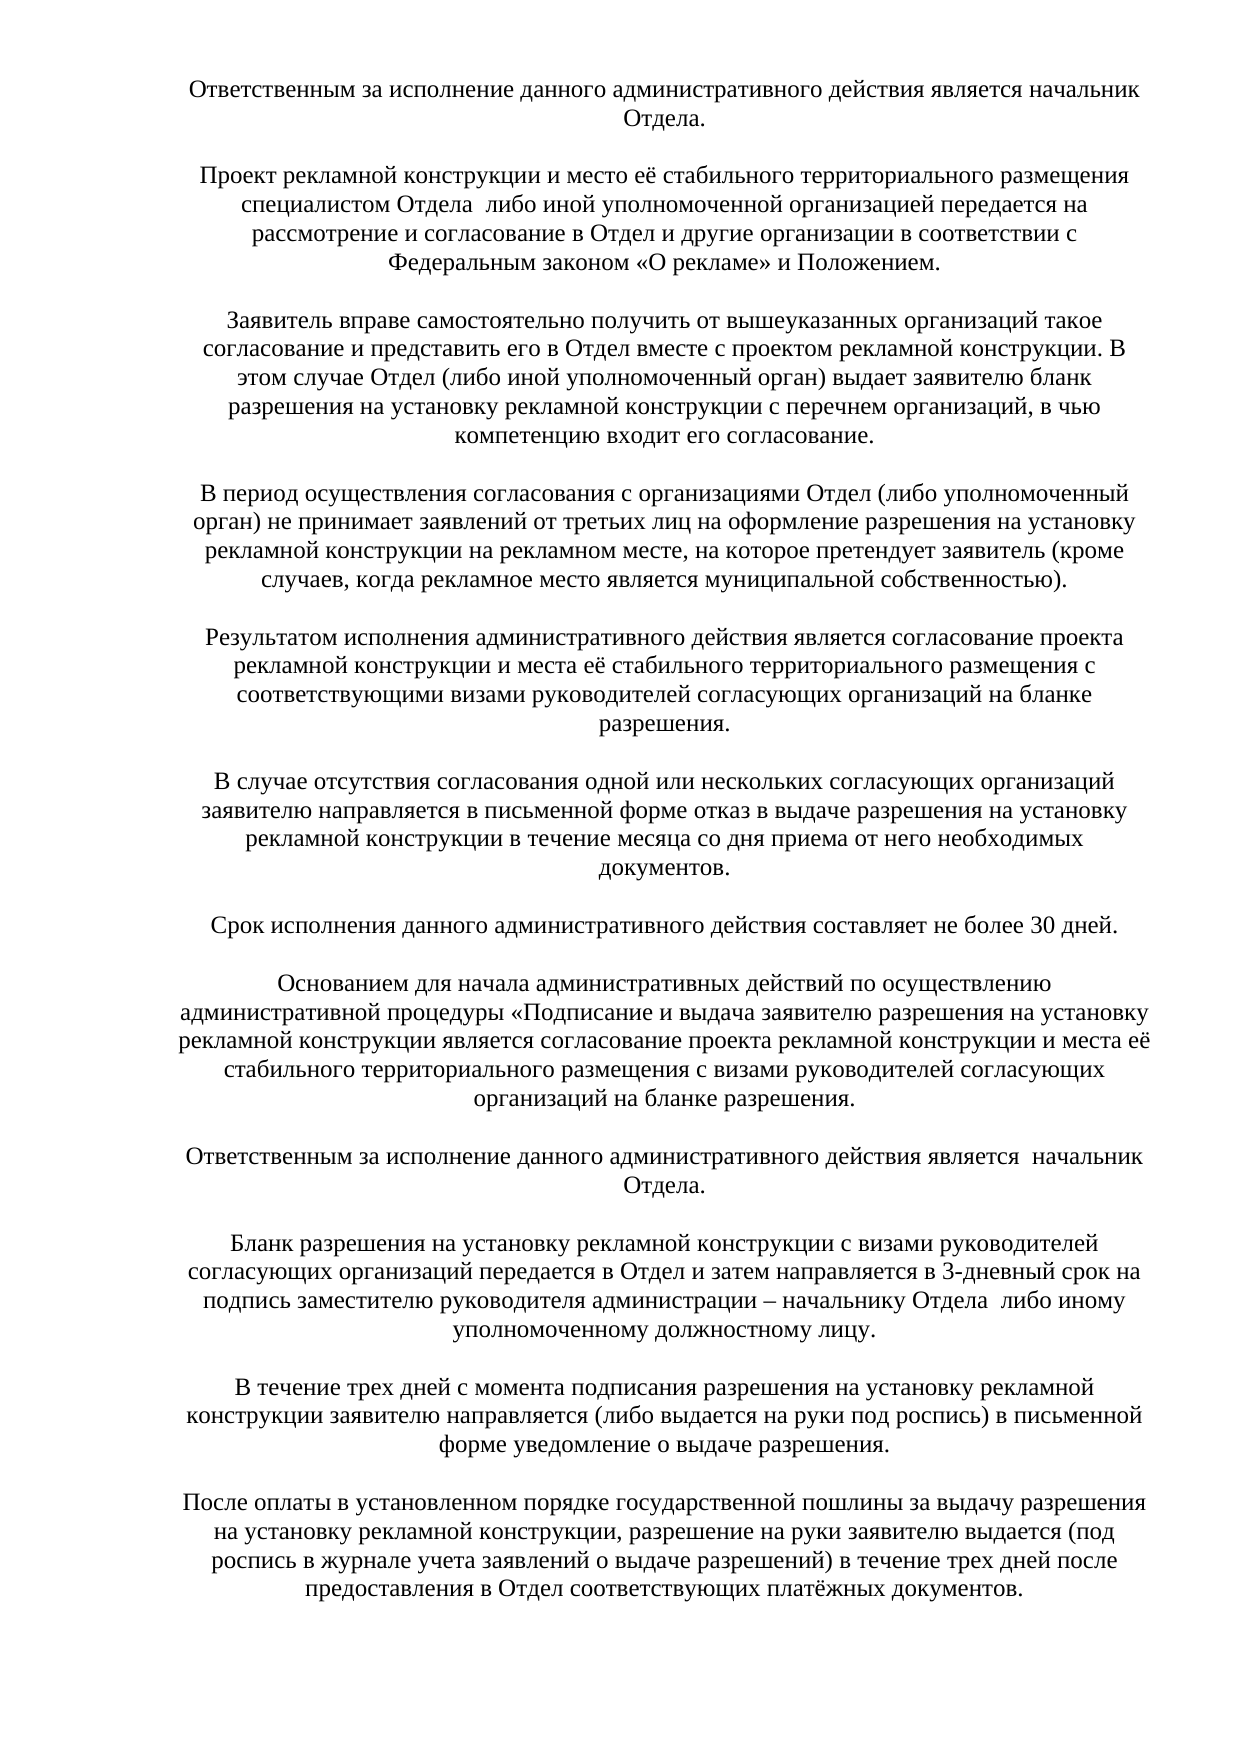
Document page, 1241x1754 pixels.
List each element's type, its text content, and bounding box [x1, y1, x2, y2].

text Основанием для начала административных действий по осуществлению административной процедуры «Подписание и выдача заявителю разрешения на установку рекламной конструкции является согласование проекта рекламной конструкции и места её стабильного территориального размещения с визами руководителей согласующих организаций на бланке разрешения. [177, 968, 1152, 1112]
text После оплаты в установленном порядке государственной пошлины за выдачу разрешения на установку рекламной конструкции, разрешение на руки заявителю выдается (под роспись в журнале учета заявлений о выдаче разрешений) в течение трех дней после предоставления в Отдел соответствующих платёжных документов. [177, 1487, 1152, 1602]
text В течение трех дней с момента подписания разрешения на установку рекламной конструкции заявителю направляется (либо выдается на руки под роспись) в письменной форме уведомление о выдаче разрешения. [177, 1372, 1152, 1458]
text Проект рекламной конструкции и место её стабильного территориального размещения специалистом Отдела либо иной уполномоченной организацией передается на рассмотрение и согласование в Отдел и другие организации в соответствии с Федеральным законом «О рекламе» и Положением. [177, 161, 1152, 276]
text Ответственным за исполнение данного административного действия является начальник Отдела. [177, 74, 1152, 131]
text Заявитель вправе самостоятельно получить от вышеуказанных организаций такое согласование и представить его в Отдел вместе с проектом рекламной конструкции. В этом случае Отдел (либо иной уполномоченный орган) выдает заявителю бланк разрешения на установку рекламной конструкции с перечнем организаций, в чью компетенцию входит его согласование. [177, 305, 1152, 448]
text Ответственным за исполнение данного административного действия является начальник Отдела. [177, 1141, 1152, 1198]
text Результатом исполнения административного действия является согласование проекта рекламной конструкции и места её стабильного территориального размещения с соответствующими визами руководителей согласующих организаций на бланке разрешения. [177, 622, 1152, 737]
text Бланк разрешения на установку рекламной конструкции с визами руководителей согласующих организаций передается в Отдел и затем направляется в 3-дневный срок на подпись заместителю руководителя администрации – начальнику Отдела либо иному уполномоченному должностному лицу. [177, 1228, 1152, 1343]
text Срок исполнения данного административного действия составляет не более 30 дней. [177, 910, 1152, 939]
text В случае отсутствия согласования одной или нескольких согласующих организаций заявителю направляется в письменной форме отказ в выдаче разрешения на установку рекламной конструкции в течение месяца со дня приема от него необходимых документов. [177, 766, 1152, 881]
text В период осуществления согласования с организациями Отдел (либо уполномоченный орган) не принимает заявлений от третьих лиц на оформление разрешения на установку рекламной конструкции на рекламном месте, на которое претендует заявитель (кроме случаев, когда рекламное место является муниципальной собственностью). [177, 478, 1152, 593]
